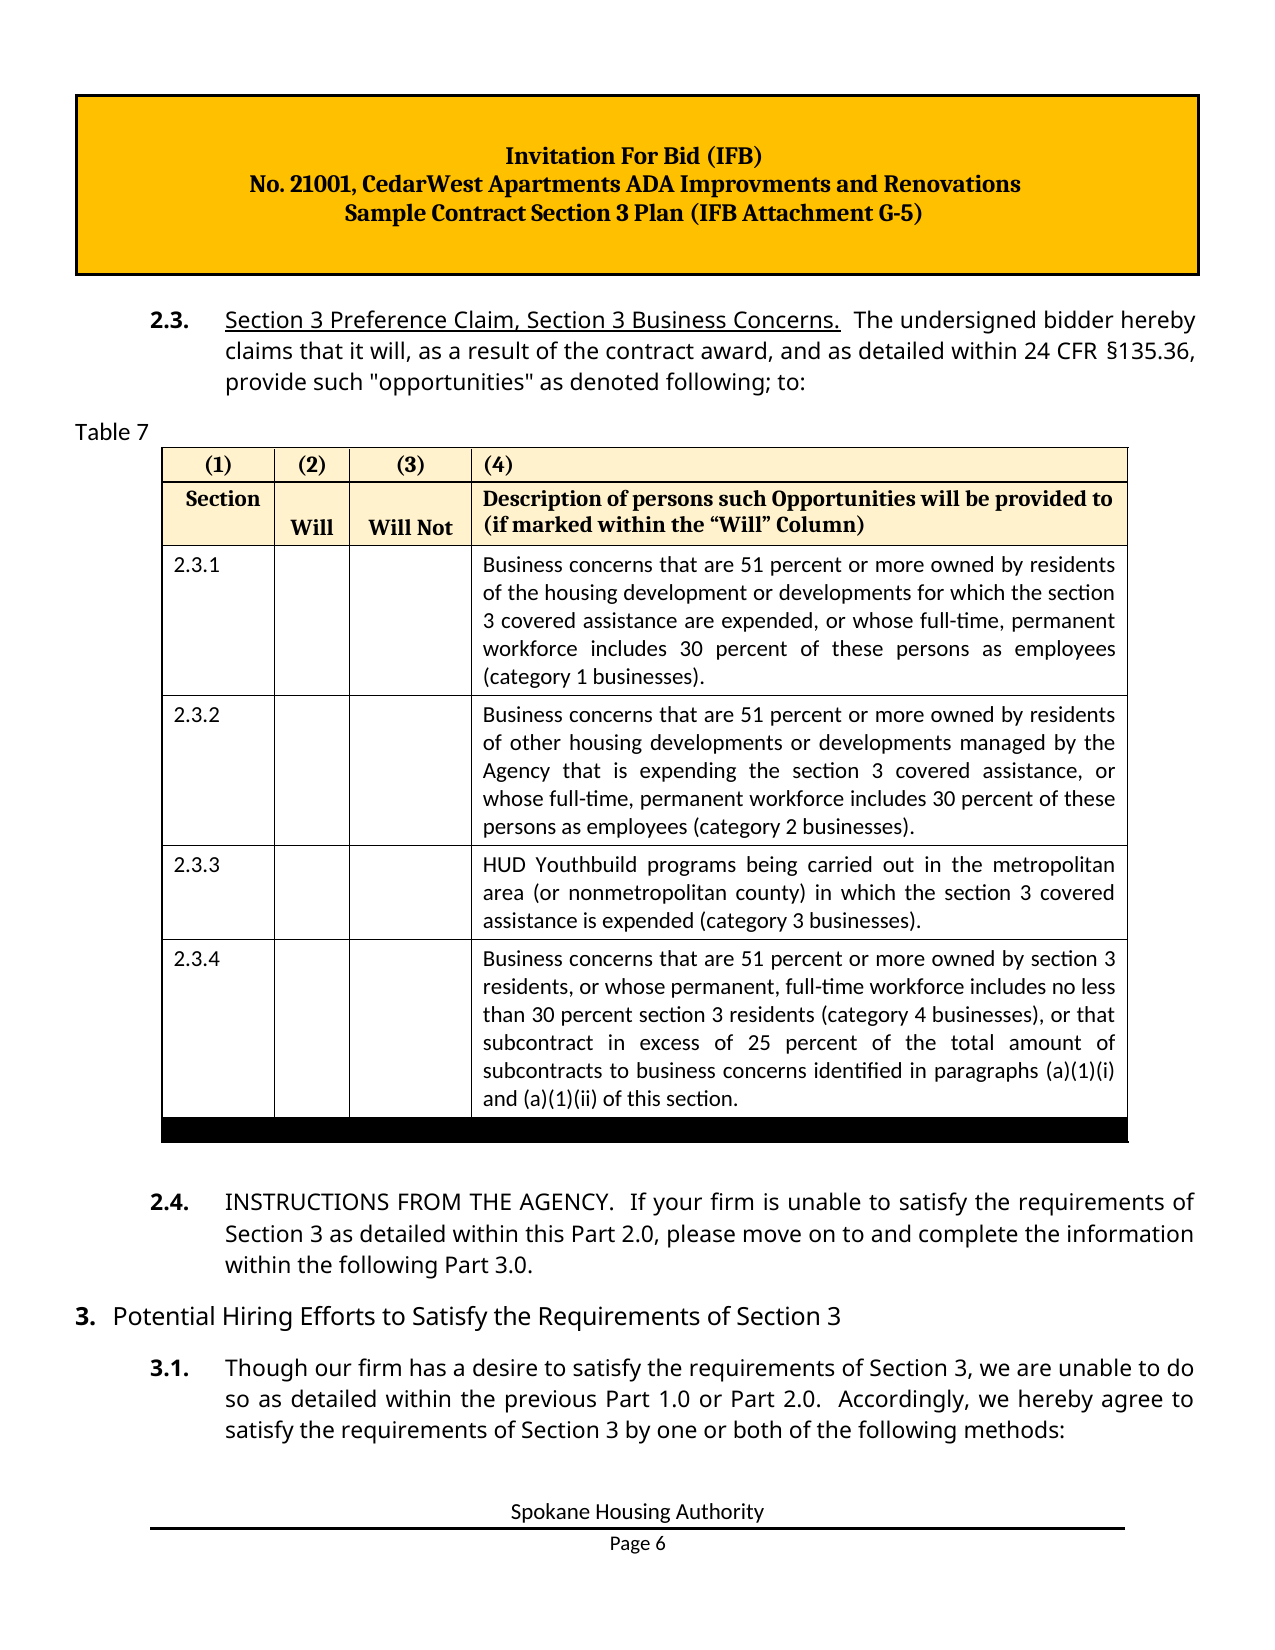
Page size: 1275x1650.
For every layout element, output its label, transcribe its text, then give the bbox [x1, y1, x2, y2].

table_cell [350, 846, 471, 939]
table_cell [350, 940, 471, 1117]
table_cell Business concerns that are 51 percent or more owned by section 3 residents, or whose permanent, full-time workforce includes no less than 30 percent section 3 residents (category 4 businesses), or that subcontract in excess of 25 percent of the total amount of subcontracts to business concerns identified in paragraphs (a)(1)(i) and (a)(1)(ii) of this section. [472, 940, 1127, 1117]
subtitle Potential Hiring Efforts to Satisfy the Requirements of Section 3 [75, 1299, 1200, 1333]
table_cell [275, 546, 349, 695]
subtitle INSTRUCTIONS FROM THE AGENCY. If your firm is unable to satisfy the requirements of Section 3 as detailed within this Part 2.0, please move on to and complete the information within the following Part 3.0. [150, 1186, 1196, 1280]
table_cell Section [163, 483, 274, 545]
table_cell Business concerns that are 51 percent or more owned by residents of the housing development or developments for which the section 3 covered assistance are expended, or whose full-time, permanent workforce includes 30 percent of these persons as employees (category 1 businesses). [472, 546, 1127, 695]
table_cell [275, 846, 349, 939]
table_cell Will [275, 483, 349, 545]
table_header (1) [163, 448, 274, 481]
table_cell 2.3.3 [163, 846, 274, 939]
table_header (2) [275, 448, 349, 481]
text Table 7 [75, 416, 1200, 447]
table_cell 2.3.2 [163, 696, 274, 845]
subtitle Section 3 Preference Claim, Section 3 Business Concerns. The undersigned bidder hereby claims that it will, as a result of the contract award, and as detailed within 24 CFR §135.36, provide such "opportunities" as denoted following; to: [150, 304, 1196, 398]
table_cell Description of persons such Opportunities will be provided to (if marked within the “Will” Column) [472, 483, 1127, 545]
table_cell Will Not [350, 483, 471, 545]
table_header (4) [472, 448, 1127, 481]
table_cell 2.3.4 [163, 940, 274, 1117]
table_cell [275, 696, 349, 845]
subtitle Though our firm has a desire to satisfy the requirements of Section 3, we are unable to do so as detailed within the previous Part 1.0 or Part 2.0. Accordingly, we hereby agree to satisfy the requirements of Section 3 by one or both of the following methods: [150, 1352, 1196, 1445]
table_header (3) [350, 448, 471, 481]
table_cell [350, 696, 471, 845]
table_cell [350, 546, 471, 695]
table_cell Business concerns that are 51 percent or more owned by residents of other housing developments or developments managed by the Agency that is expending the section 3 covered assistance, or whose full-time, permanent workforce includes 30 percent of these persons as employees (category 2 businesses). [472, 696, 1127, 845]
table_cell [163, 1118, 1127, 1141]
table_cell HUD Youthbuild programs being carried out in the metropolitan area (or nonmetropolitan county) in which the section 3 covered assistance is expended (category 3 businesses). [472, 846, 1127, 939]
table_cell 2.3.1 [163, 546, 274, 695]
table_cell [275, 940, 349, 1117]
